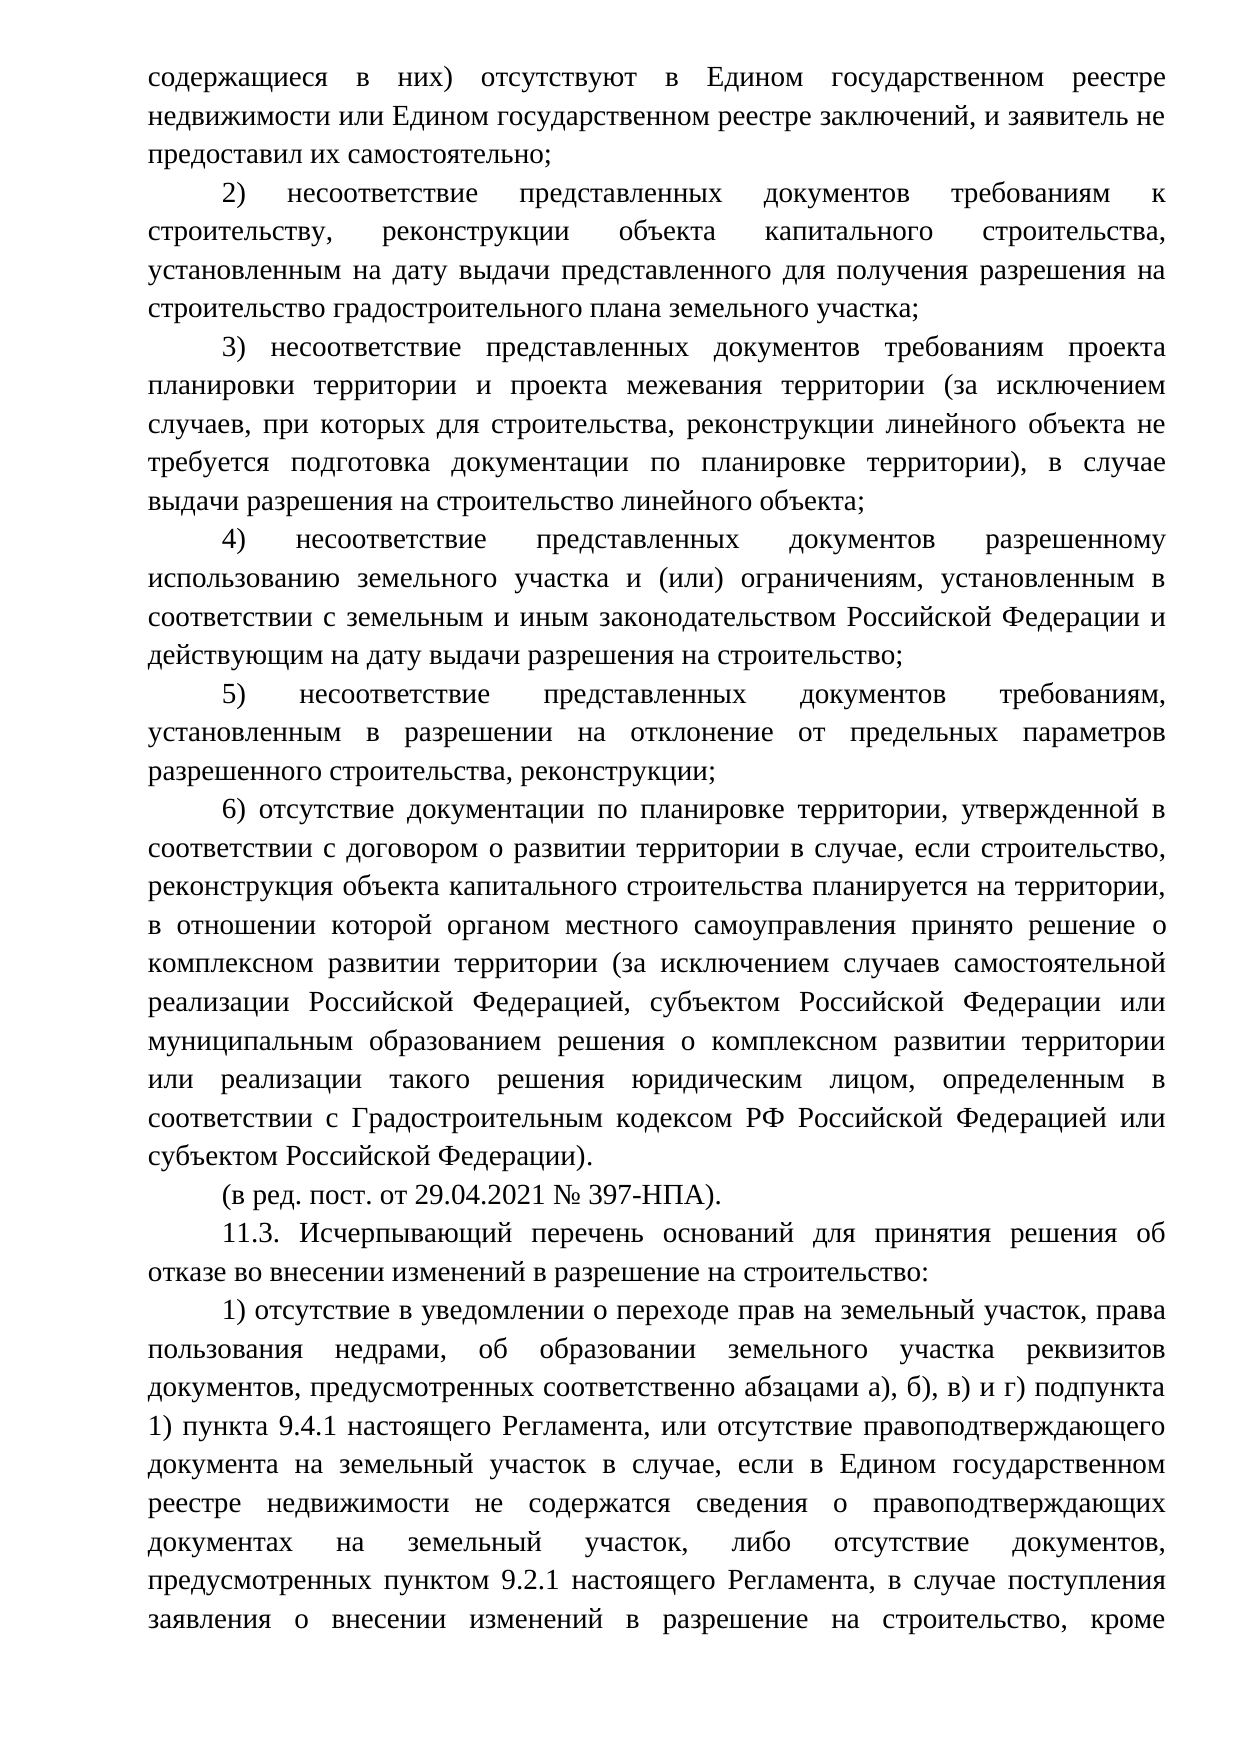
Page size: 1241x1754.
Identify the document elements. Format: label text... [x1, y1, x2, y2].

text (в ред. пост. от 29.04.2021 № 397-НПА). [148, 1177, 1167, 1210]
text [148, 1292, 1167, 1634]
text 6) отсутствие документации по планировке территории, утвержденной в соответствии с договором о развитии территории в случае, если строительство, реконструкция объекта капитального строительства планируется на территории, в отношении которой органом местного самоуправления принято решение о комплексном развитии территории (за исключением случаев самостоятельной реализации Российской Федерацией, субъектом Российской Федерации или муниципальным образованием решения о комплексном развитии территории или реализации такого решения юридическим лицом, определенным в соответствии с Градостроительным кодексом РФ Российской Федерацией или субъектом Российской Федерации). [148, 791, 1167, 1172]
text 3) несоответствие представленных документов требованиям проекта планировки территории и проекта межевания территории (за исключением случаев, при которых для строительства, реконструкции линейного объекта не требуется подготовка документации по планировке территории), в случае выдачи разрешения на строительство линейного объекта; [148, 329, 1167, 517]
text 5) несоответствие представленных документов требованиям, установленным в разрешении на отклонение от предельных параметров разрешенного строительства, реконструкции; [148, 676, 1167, 786]
text 4) несоответствие представленных документов разрешенному использованию земельного участка и (или) ограничениям, установленным в соответствии с земельным и иным законодательством Российской Федерации и действующим на дату выдачи разрешения на строительство; [148, 522, 1167, 671]
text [148, 59, 1167, 170]
text 11.3. Исчерпывающий перечень оснований для принятия решения об отказе во внесении изменений в разрешение на строительство: [148, 1215, 1167, 1287]
text 2) несоответствие представленных документов требованиям к строительству, реконструкции объекта капитального строительства, установленным на дату выдачи представленного для получения разрешения на строительство градостроительного плана земельного участка; [148, 175, 1167, 324]
